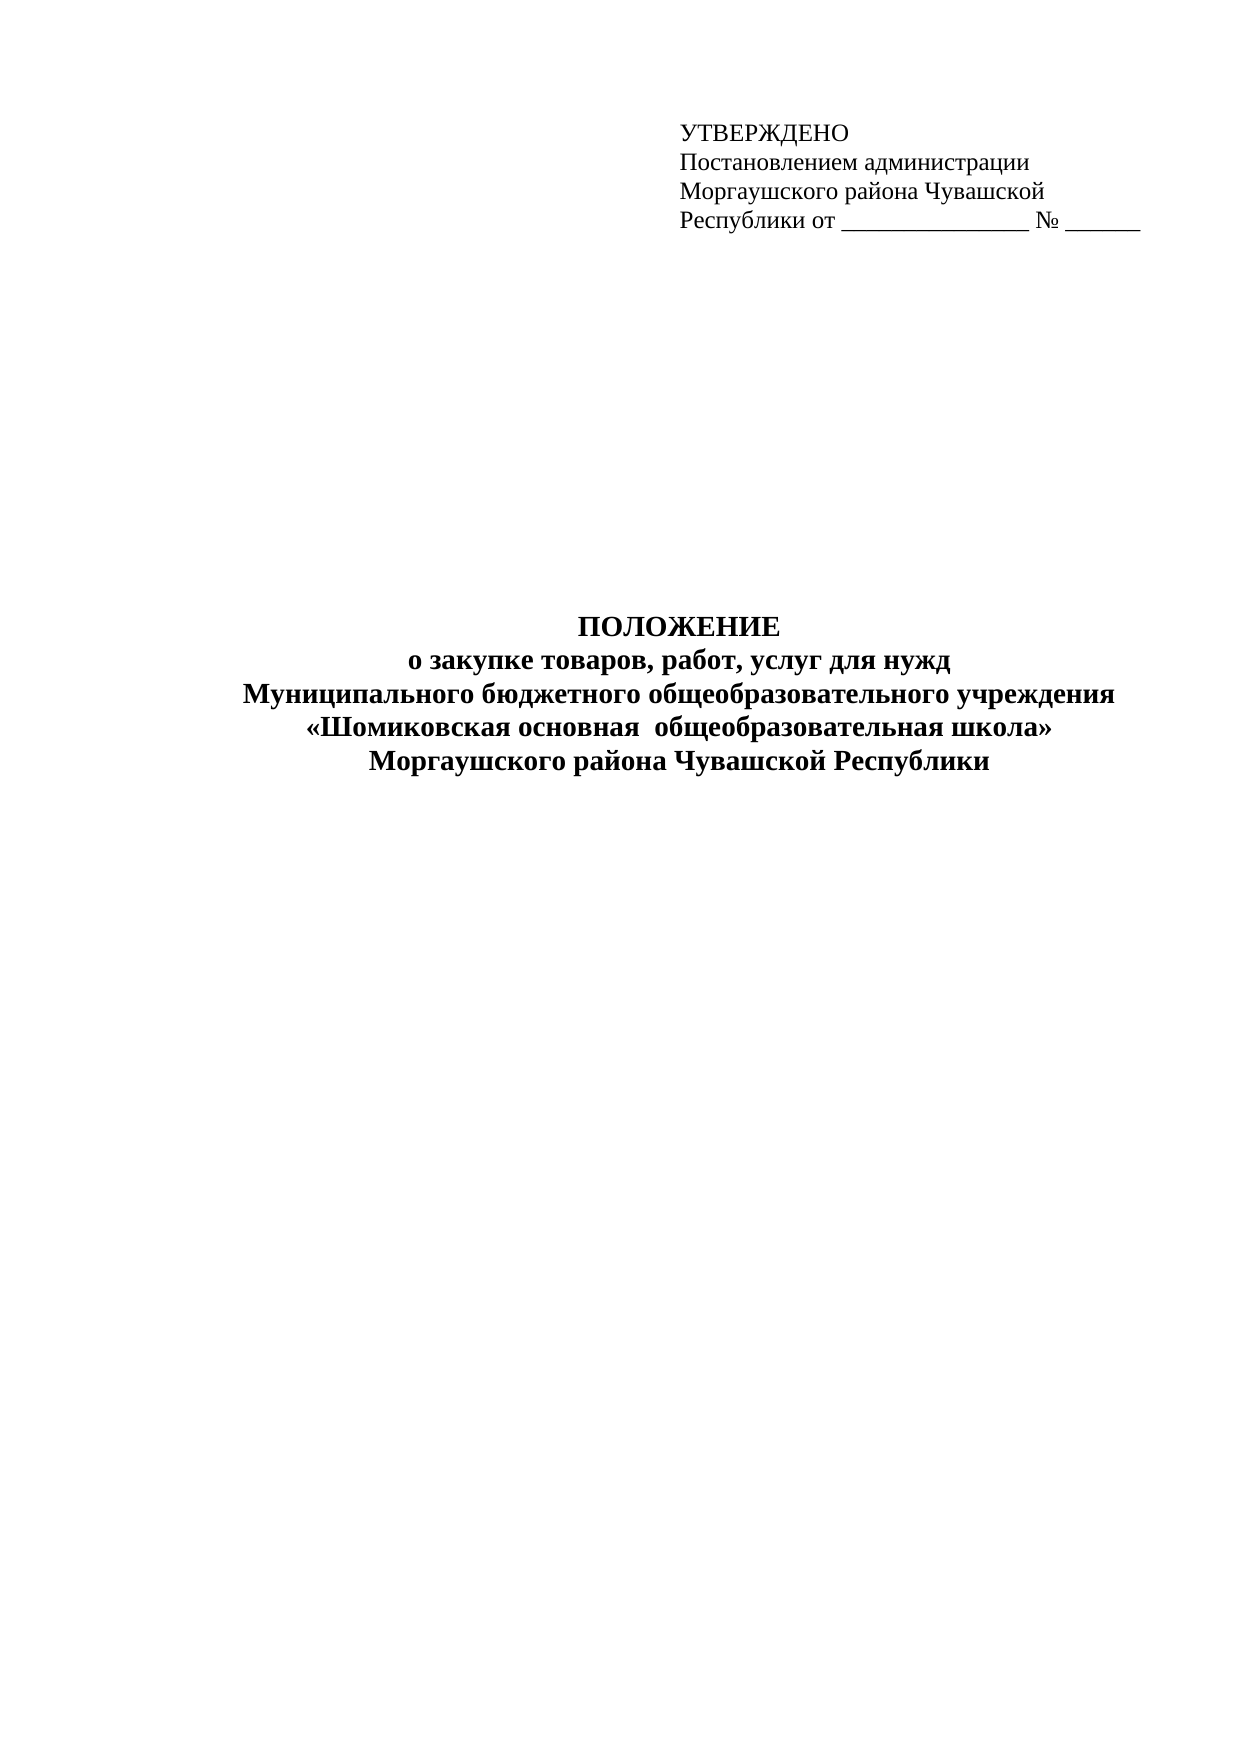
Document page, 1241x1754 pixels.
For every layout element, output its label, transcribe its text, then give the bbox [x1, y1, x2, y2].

text о закупке товаров, работ, услуг для нужд [177, 642, 1181, 676]
text Республики от _______________ № ______ [177, 205, 1181, 233]
text ПОЛОЖЕНИЕ [177, 609, 1181, 642]
text Моргаушского района Чувашской Республики [177, 743, 1181, 776]
text Моргаушского района Чувашской [177, 176, 1181, 204]
text Постановлением администрации [177, 147, 1181, 176]
text Муниципального бюджетного общеобразовательного учреждения «Шомиковская основная общеобразовательная школа» [177, 676, 1181, 743]
text УТВЕРЖДЕНО [177, 118, 1181, 147]
